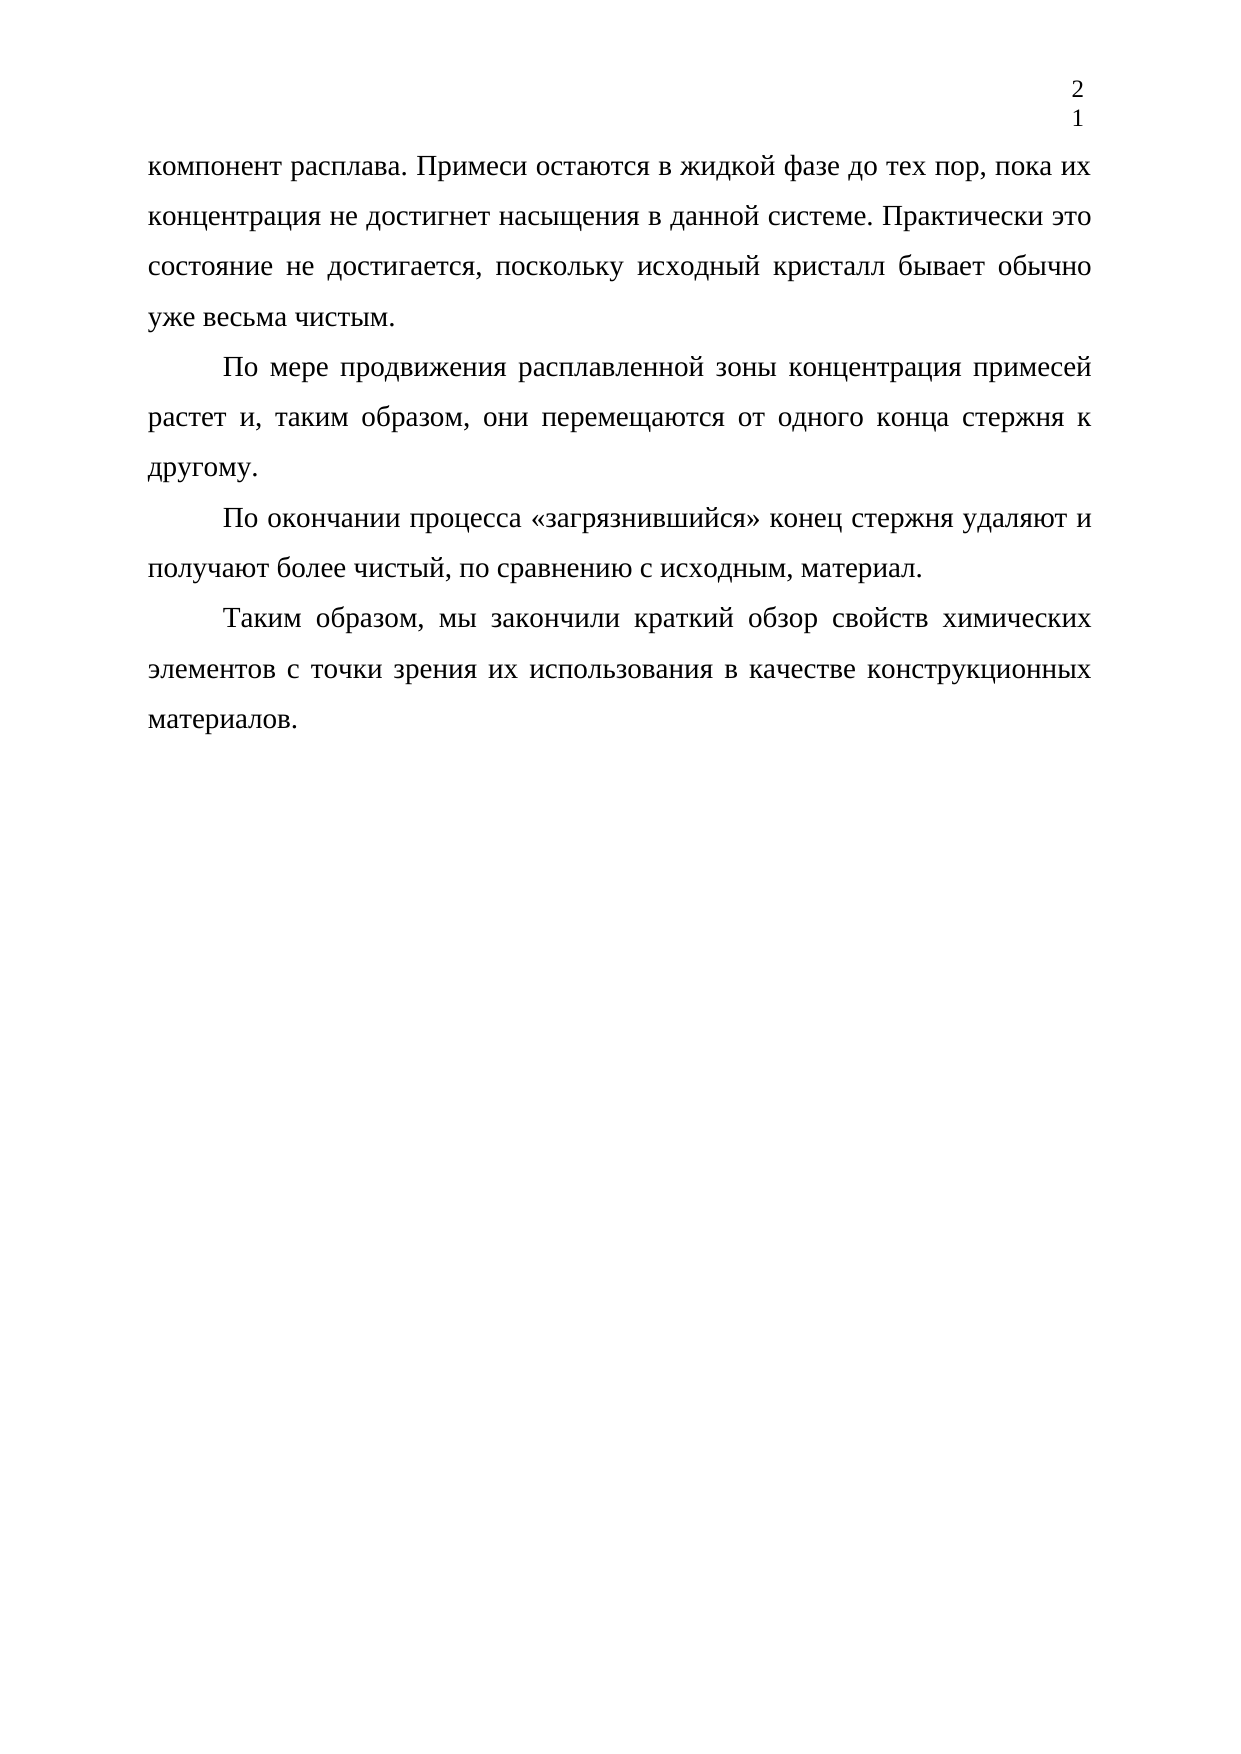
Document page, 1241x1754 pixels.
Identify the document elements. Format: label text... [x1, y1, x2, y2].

text По мере продвижения расплавленной зоны концентрация примесей растет и, таким образом, они перемещаются от одного конца стержня к другому. [148, 349, 1092, 483]
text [148, 148, 1092, 332]
text По окончании процесса «загрязнившийся» конец стержня удаляют и получают более чистый, по сравнению с исходным, материал. [148, 500, 1092, 584]
text Таким образом, мы закончили краткий обзор свойств химических элементов с точки зрения их использования в качестве конструкционных материалов. [148, 601, 1092, 735]
